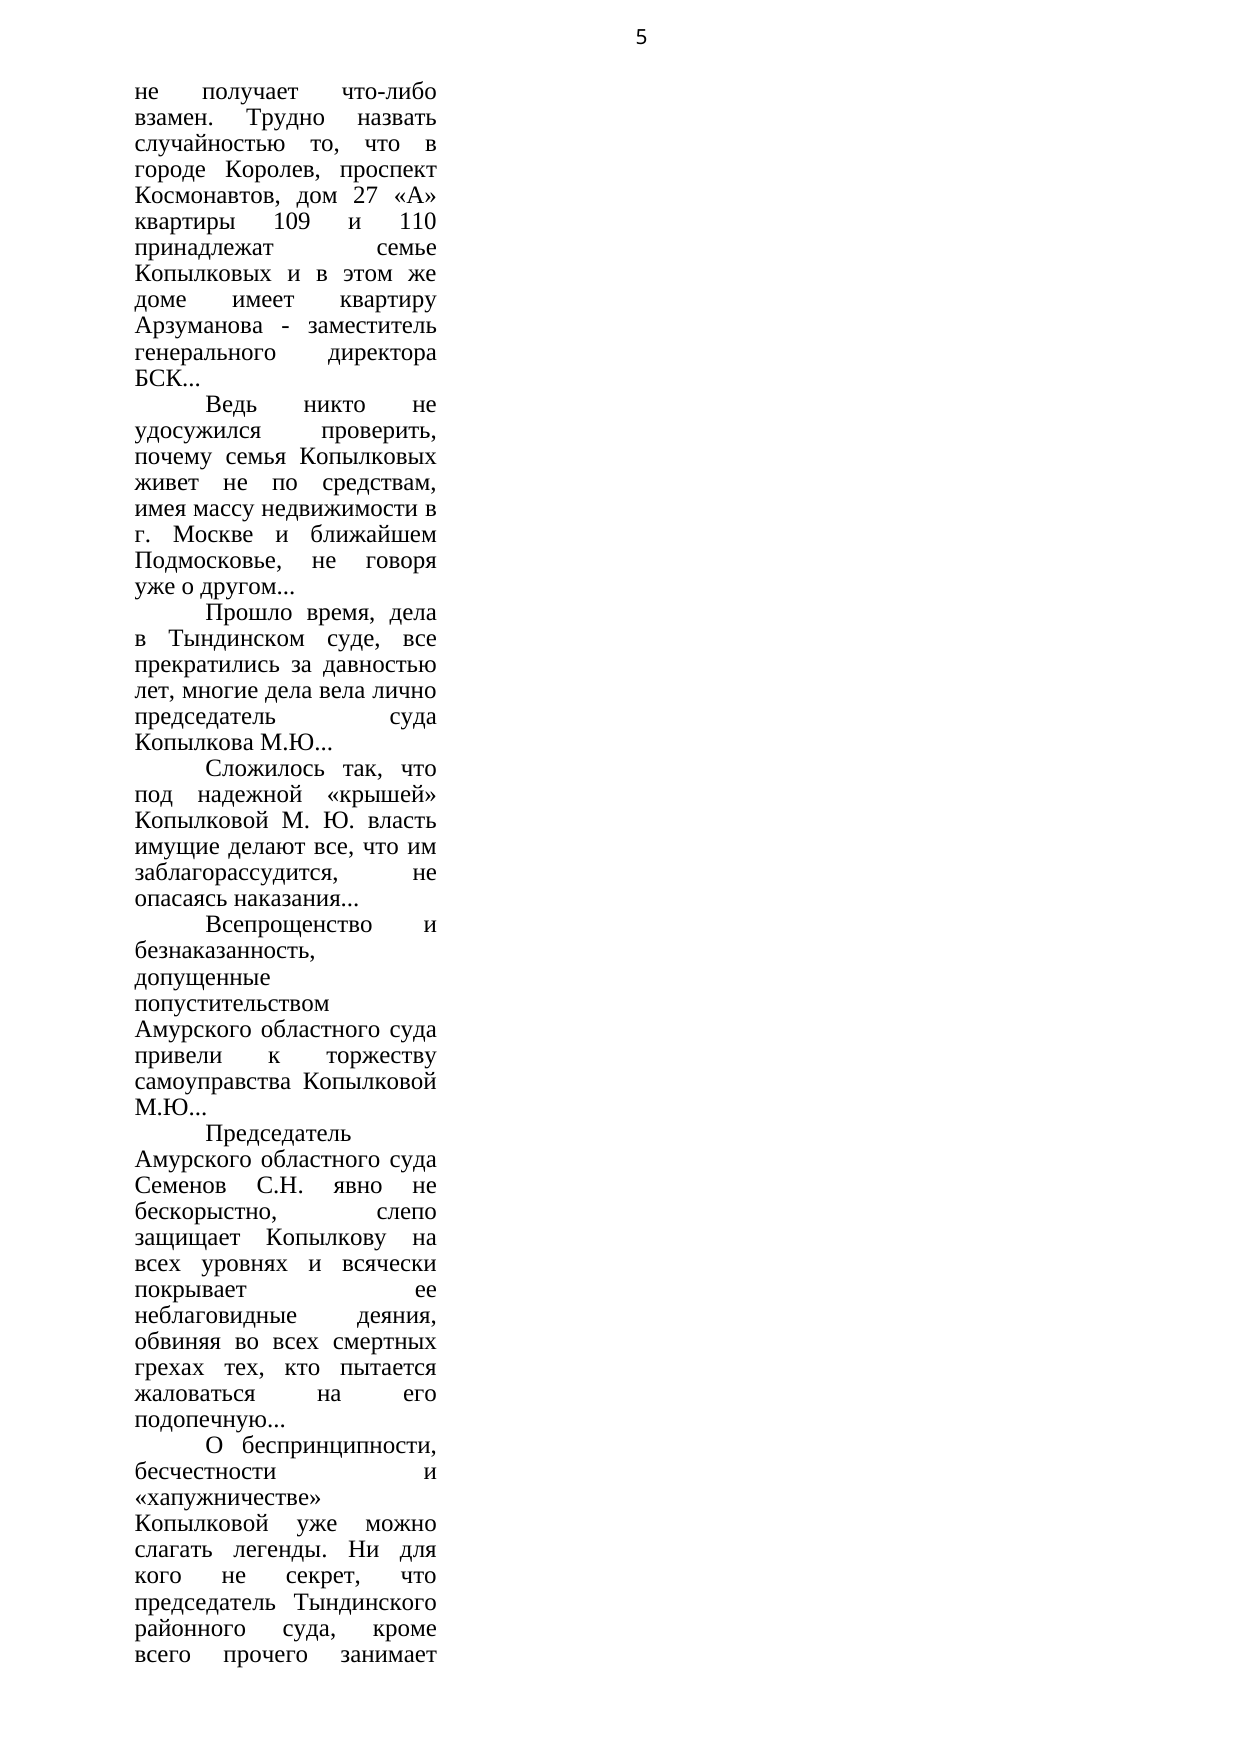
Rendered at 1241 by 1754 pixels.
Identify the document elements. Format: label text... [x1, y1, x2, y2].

text Всепрощенство и безнаказанность, допущенные попустительством Амурского областного суда привели к торжеству самоуправства Копылковой М.Ю... [134, 912, 437, 1120]
text Прошло время, дела в Тындинском суде, все прекратились за давностью лет, многие дела вела лично председатель суда Копылкова М.Ю... [134, 599, 437, 756]
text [134, 1433, 437, 1667]
text Председатель Амурского областного суда Семенов С.Н. явно не бескорыстно, слепо защищает Копылкову на всех уровнях и всячески покрывает ее неблаговидные деяния, обвиняя во всех смертных грехах тех, кто пытается жаловаться на его подопечную... [134, 1120, 437, 1433]
text Ведь никто не удосужился проверить, почему семья Копылковых живет не по средствам, имея массу недвижимости в г. Москве и ближайшем Подмосковье, не говоря уже о другом... [134, 391, 437, 599]
text Сложилось так, что под надежной «крышей» Копылковой М. Ю. власть имущие делают все, что им заблагорассудится, не опасаясь наказания... [134, 756, 437, 912]
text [134, 79, 437, 391]
